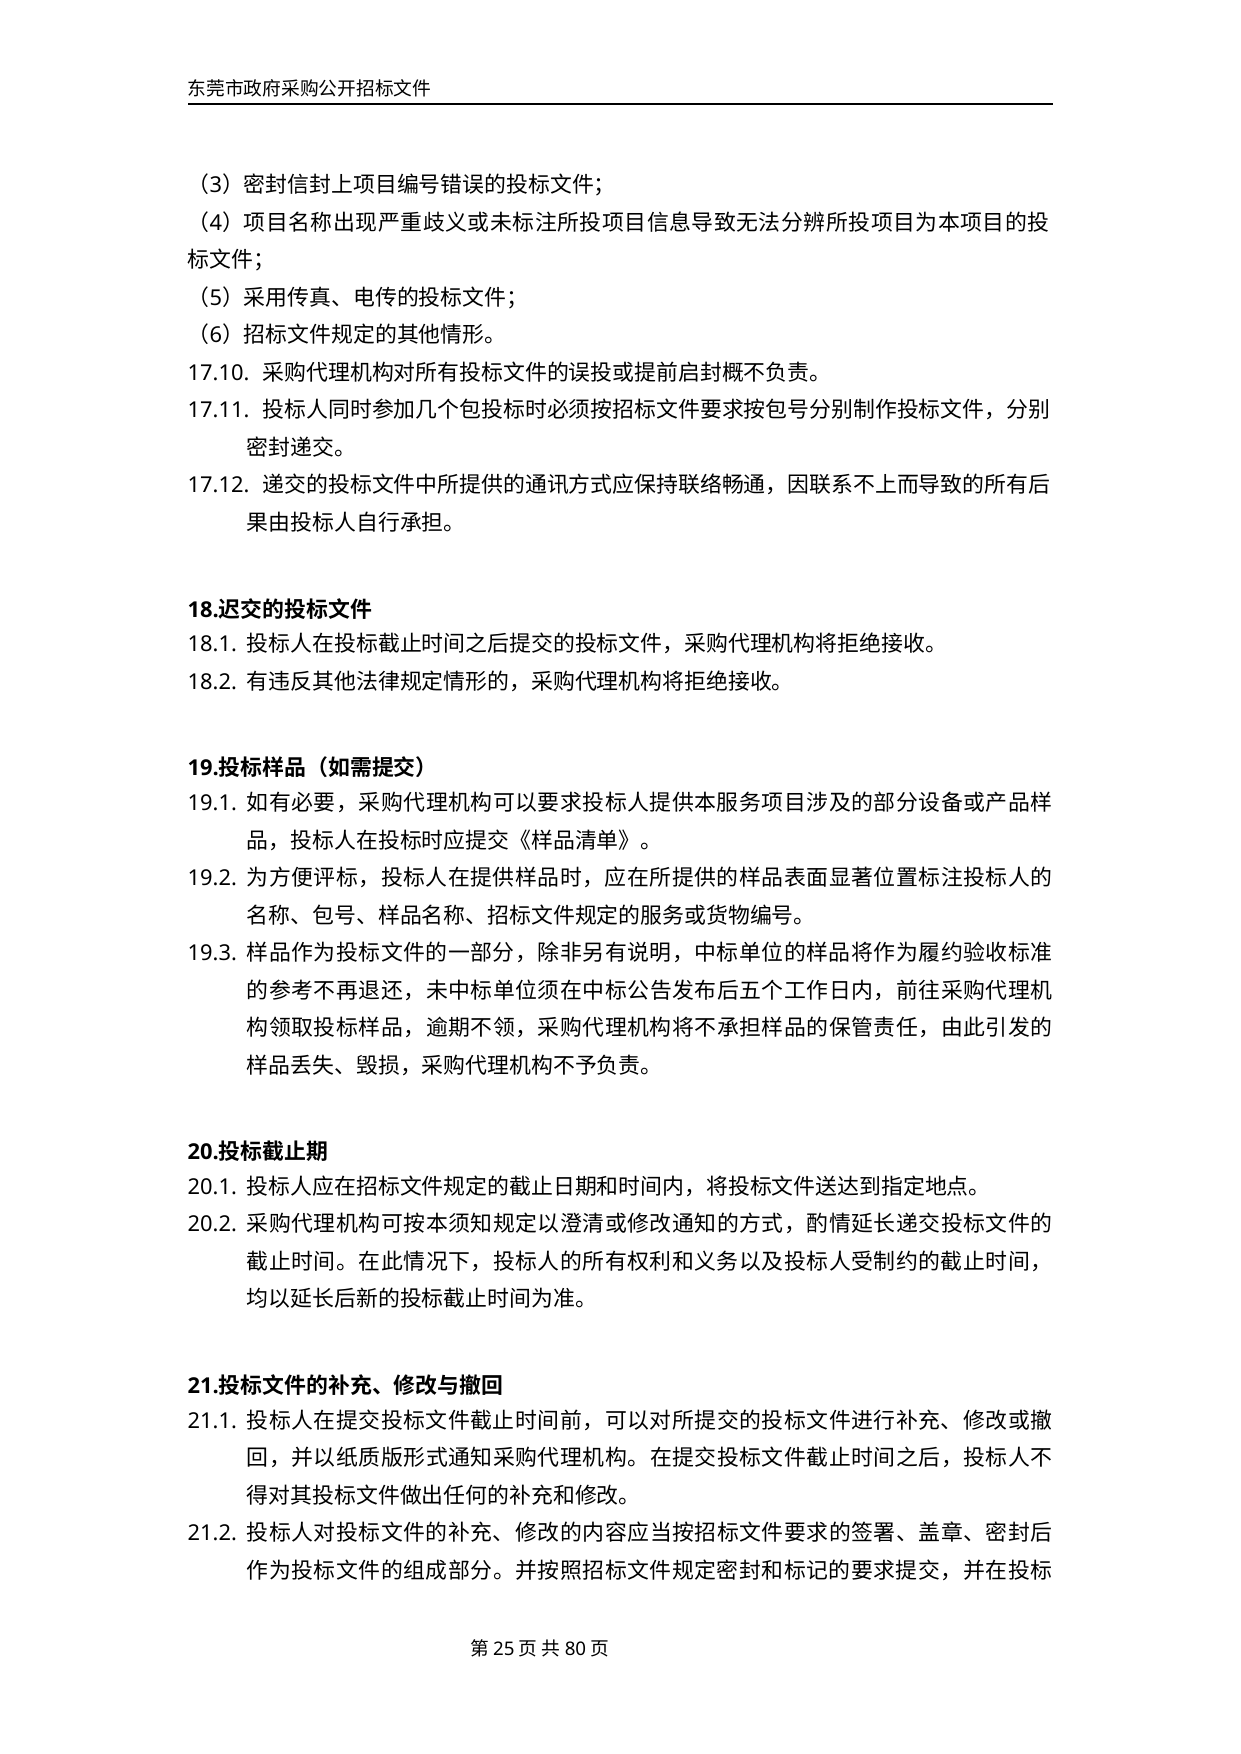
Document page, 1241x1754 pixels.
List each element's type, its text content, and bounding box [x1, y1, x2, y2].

list 样品作为投标文件的一部分，除非另有说明，中标单位的样品将作为履约验收标准的参考不再退还，未中标单位须在中标公告发布后五个工作日内，前往采购代理机构领取投标样品，逾期不领，采购代理机构将不承担样品的保管责任，由此引发的样品丢失、毁损，采购代理机构不予负责。 [187, 932, 1053, 1082]
list 递交的投标文件中所提供的通讯方式应保持联络畅通，因联系不上而导致的所有后果由投标人自行承担。 [187, 464, 1053, 539]
list 采用传真、电传的投标文件； [187, 277, 1053, 314]
list 采购代理机构可按本须知规定以澄清或修改通知的方式，酌情延长递交投标文件的截止时间。在此情况下，投标人的所有权利和义务以及投标人受制约的截止时间，均以延长后新的投标截止时间为准。 [187, 1203, 1053, 1316]
list 招标文件规定的其他情形。 [187, 314, 1053, 352]
subtitle 19.投标样品（如需提交） [187, 750, 1053, 782]
list 如有必要，采购代理机构可以要求投标人提供本服务项目涉及的部分设备或产品样品，投标人在投标时应提交《样品清单》。 [187, 782, 1053, 857]
list 为方便评标，投标人在提供样品时，应在所提供的样品表面显著位置标注投标人的名称、包号、样品名称、招标文件规定的服务或货物编号。 [187, 857, 1053, 932]
list 投标人在提交投标文件截止时间前，可以对所提交的投标文件进行补充、修改或撤回，并以纸质版形式通知采购代理机构。在提交投标文件截止时间之后，投标人不得对其投标文件做出任何的补充和修改。 [187, 1400, 1053, 1512]
list 投标人应在招标文件规定的截止日期和时间内，将投标文件送达到指定地点。 [187, 1166, 1053, 1203]
subtitle 18.迟交的投标文件 [187, 592, 1053, 623]
list 投标人同时参加几个包投标时必须按招标文件要求按包号分别制作投标文件，分别密封递交。 [187, 389, 1053, 464]
list 投标人在投标截止时间之后提交的投标文件，采购代理机构将拒绝接收。 [187, 623, 1053, 661]
list 密封信封上项目编号错误的投标文件； [187, 164, 1053, 202]
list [187, 1512, 1053, 1587]
list 项目名称出现严重歧义或未标注所投项目信息导致无法分辨所投项目为本项目的投标文件； [187, 202, 1053, 277]
list 有违反其他法律规定情形的，采购代理机构将拒绝接收。 [187, 661, 1053, 698]
subtitle 20.投标截止期 [187, 1134, 1053, 1166]
list 采购代理机构对所有投标文件的误投或提前启封概不负责。 [187, 352, 1053, 389]
subtitle 21.投标文件的补充、修改与撤回 [187, 1368, 1053, 1400]
